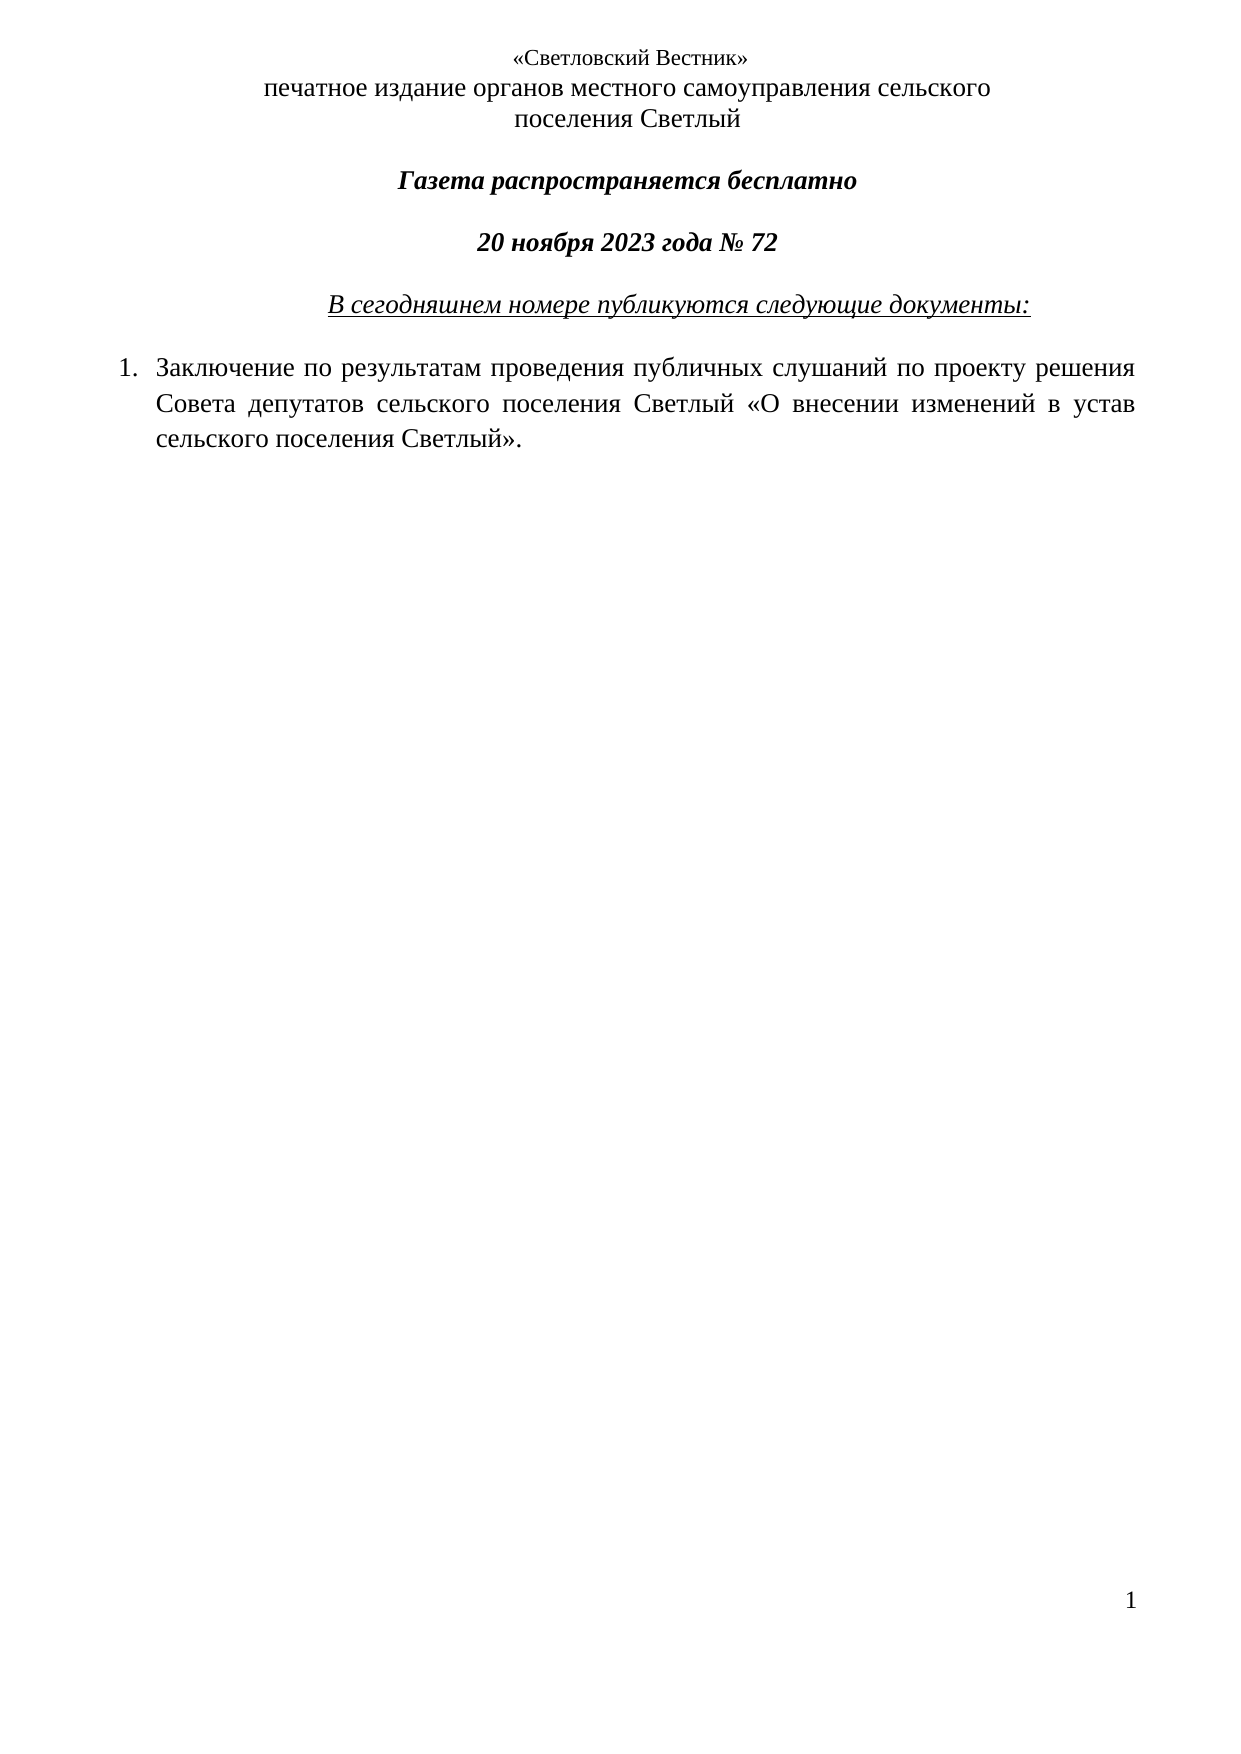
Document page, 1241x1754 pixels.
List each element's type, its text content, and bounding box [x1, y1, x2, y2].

text печатное издание органов местного самоуправления сельского [59, 71, 1137, 102]
text В сегодняшнем номере публикуются следующие документы: [118, 289, 1137, 320]
text «Светловский Вестник» [118, 44, 1137, 71]
list Заключение по результатам проведения публичных слушаний по проекту решения Совета депутатов сельского поселения Светлый «О внесении изменений в устав сельского поселения Светлый». [118, 351, 1137, 453]
text Газета распространяется бесплатно [59, 164, 1137, 195]
text поселения Светлый [59, 102, 1137, 133]
text 20 ноября 2023 года № 72 [59, 226, 1137, 257]
